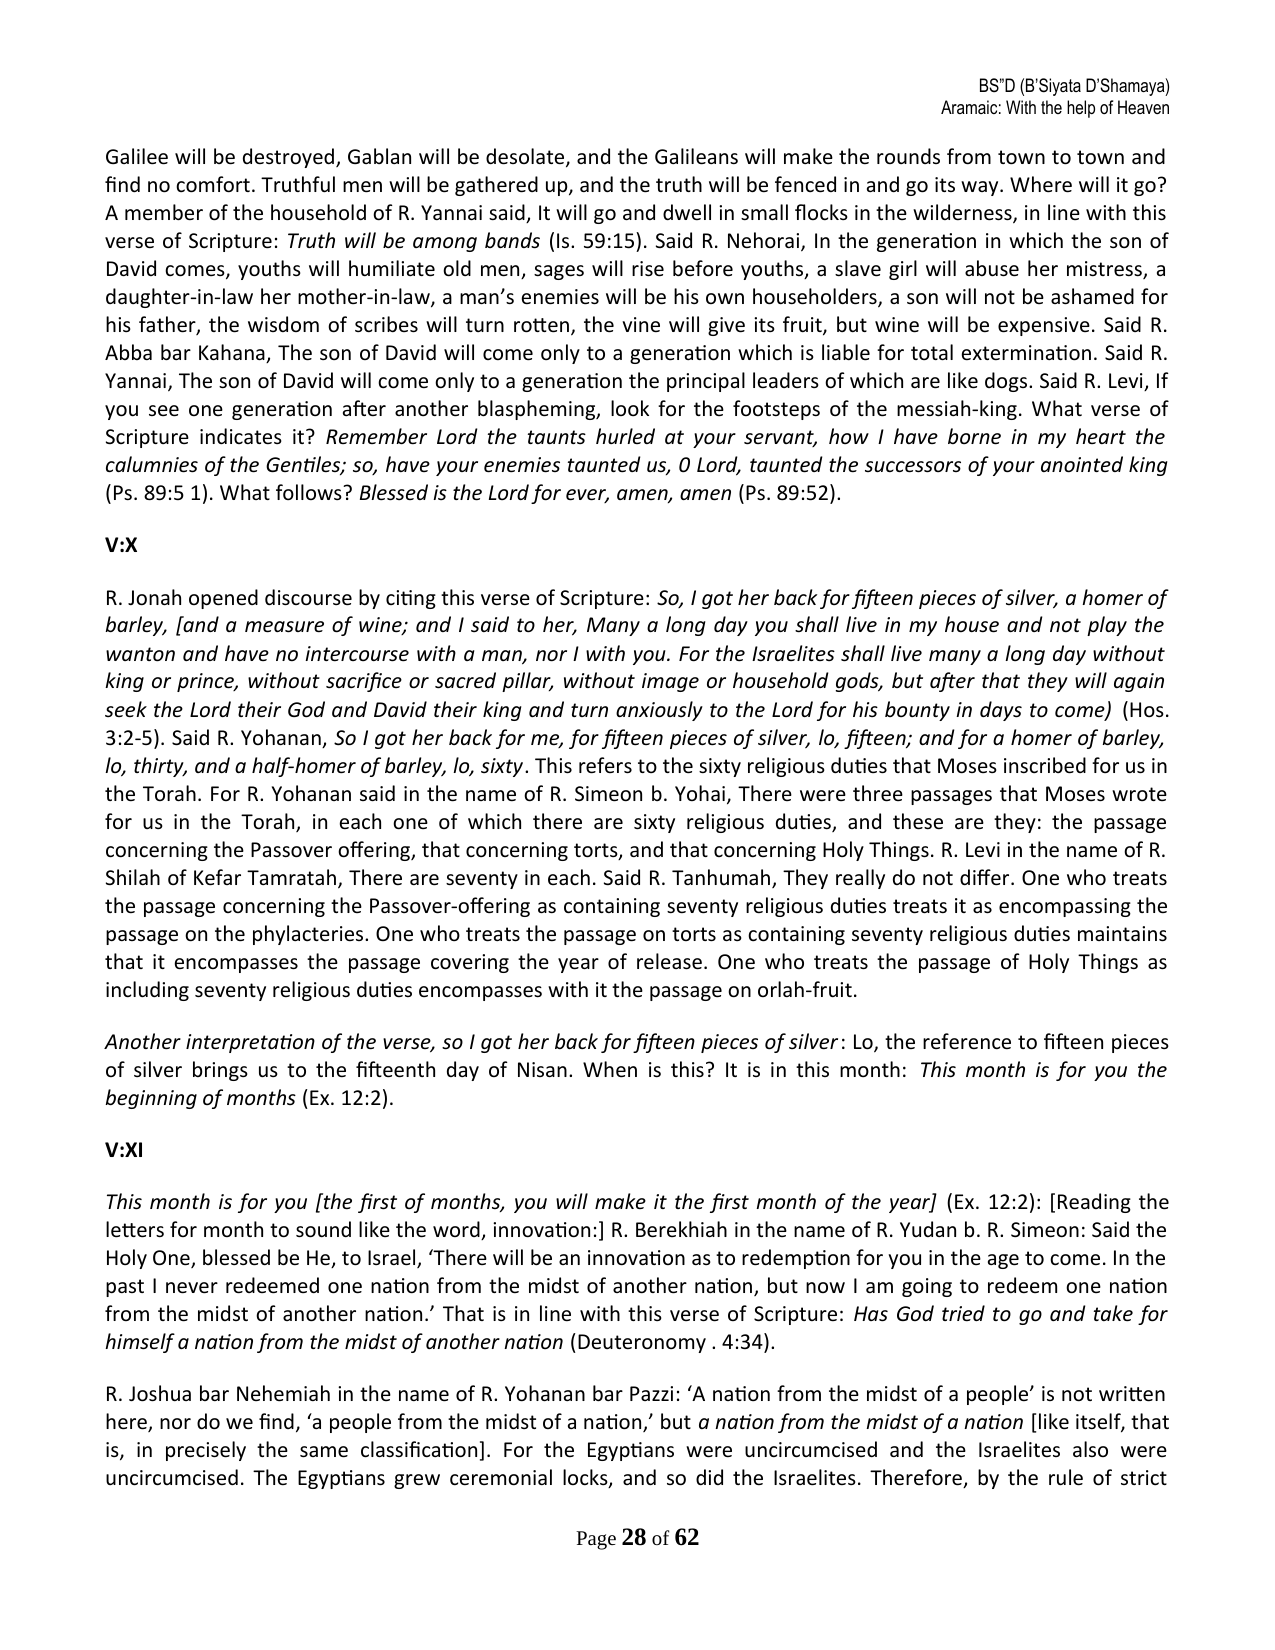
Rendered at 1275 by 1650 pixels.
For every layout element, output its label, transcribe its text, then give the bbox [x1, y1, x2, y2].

text Another interpretation of the verse, so I got her back for fifteen pieces of silver: Lo, the reference to fifteen pieces of silver brings us to the fifteenth day of Nisan. When is this? It is in this month: This month is for you the beginning of months (Ex. 12:2). [105, 1027, 1170, 1111]
text This month is for you [the first of months, you will make it the first month of the year] (Ex. 12:2): [Reading the letters for month to sound like the word, innovation:] R. Berekhiah in the name of R. Yudan b. R. Simeon: Said the Holy One, blessed be He, to Israel, ‘There will be an innovation as to redemption for you in the age to come. In the past I never redeemed one nation from the midst of another nation, but now I am going to redeem one nation from the midst of another nation.’ That is in line with this verse of Scripture: Has God tried to go and take for himself a nation from the midst of another nation (Deuteronomy . 4:34). [105, 1187, 1170, 1355]
text V:X [105, 531, 1170, 558]
text R. Jonah opened discourse by citing this verse of Scripture: So, I got her back for fifteen pieces of silver, a homer of barley, [and a measure of wine; and I said to her, Many a long day you shall live in my house and not play the wanton and have no intercourse with a man, nor I with you. For the Israelites shall live many a long day without king or prince, without sacrifice or sacred pillar, without image or household gods, but after that they will again seek the Lord their God and David their king and turn anxiously to the Lord for his bounty in days to come) (Hos. 3:2-5). Said R. Yohanan, So I got her back for me, for fifteen pieces of silver, lo, fifteen; and for a homer of barley, lo, thirty, and a half-homer of barley, lo, sixty. This refers to the sixty religious duties that Moses inscribed for us in the Torah. For R. Yohanan said in the name of R. Simeon b. Yohai, There were three passages that Moses wrote for us in the Torah, in each one of which there are sixty religious duties, and these are they: the passage concerning the Passover offering, that concerning torts, and that concerning Holy Things. R. Levi in the name of R. Shilah of Kefar Tamratah, There are seventy in each. Said R. Tanhumah, They really do not differ. One who treats the passage concerning the Passover-offering as containing seventy religious duties treats it as encompassing the passage on the phylacteries. One who treats the passage on torts as containing seventy religious duties maintains that it encompasses the passage covering the year of release. One who treats the passage of Holy Things as including seventy religious duties encompasses with it the passage on orlah-fruit. [105, 583, 1170, 1003]
text V:XI [105, 1135, 1170, 1163]
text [105, 142, 1170, 506]
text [105, 1379, 1170, 1491]
